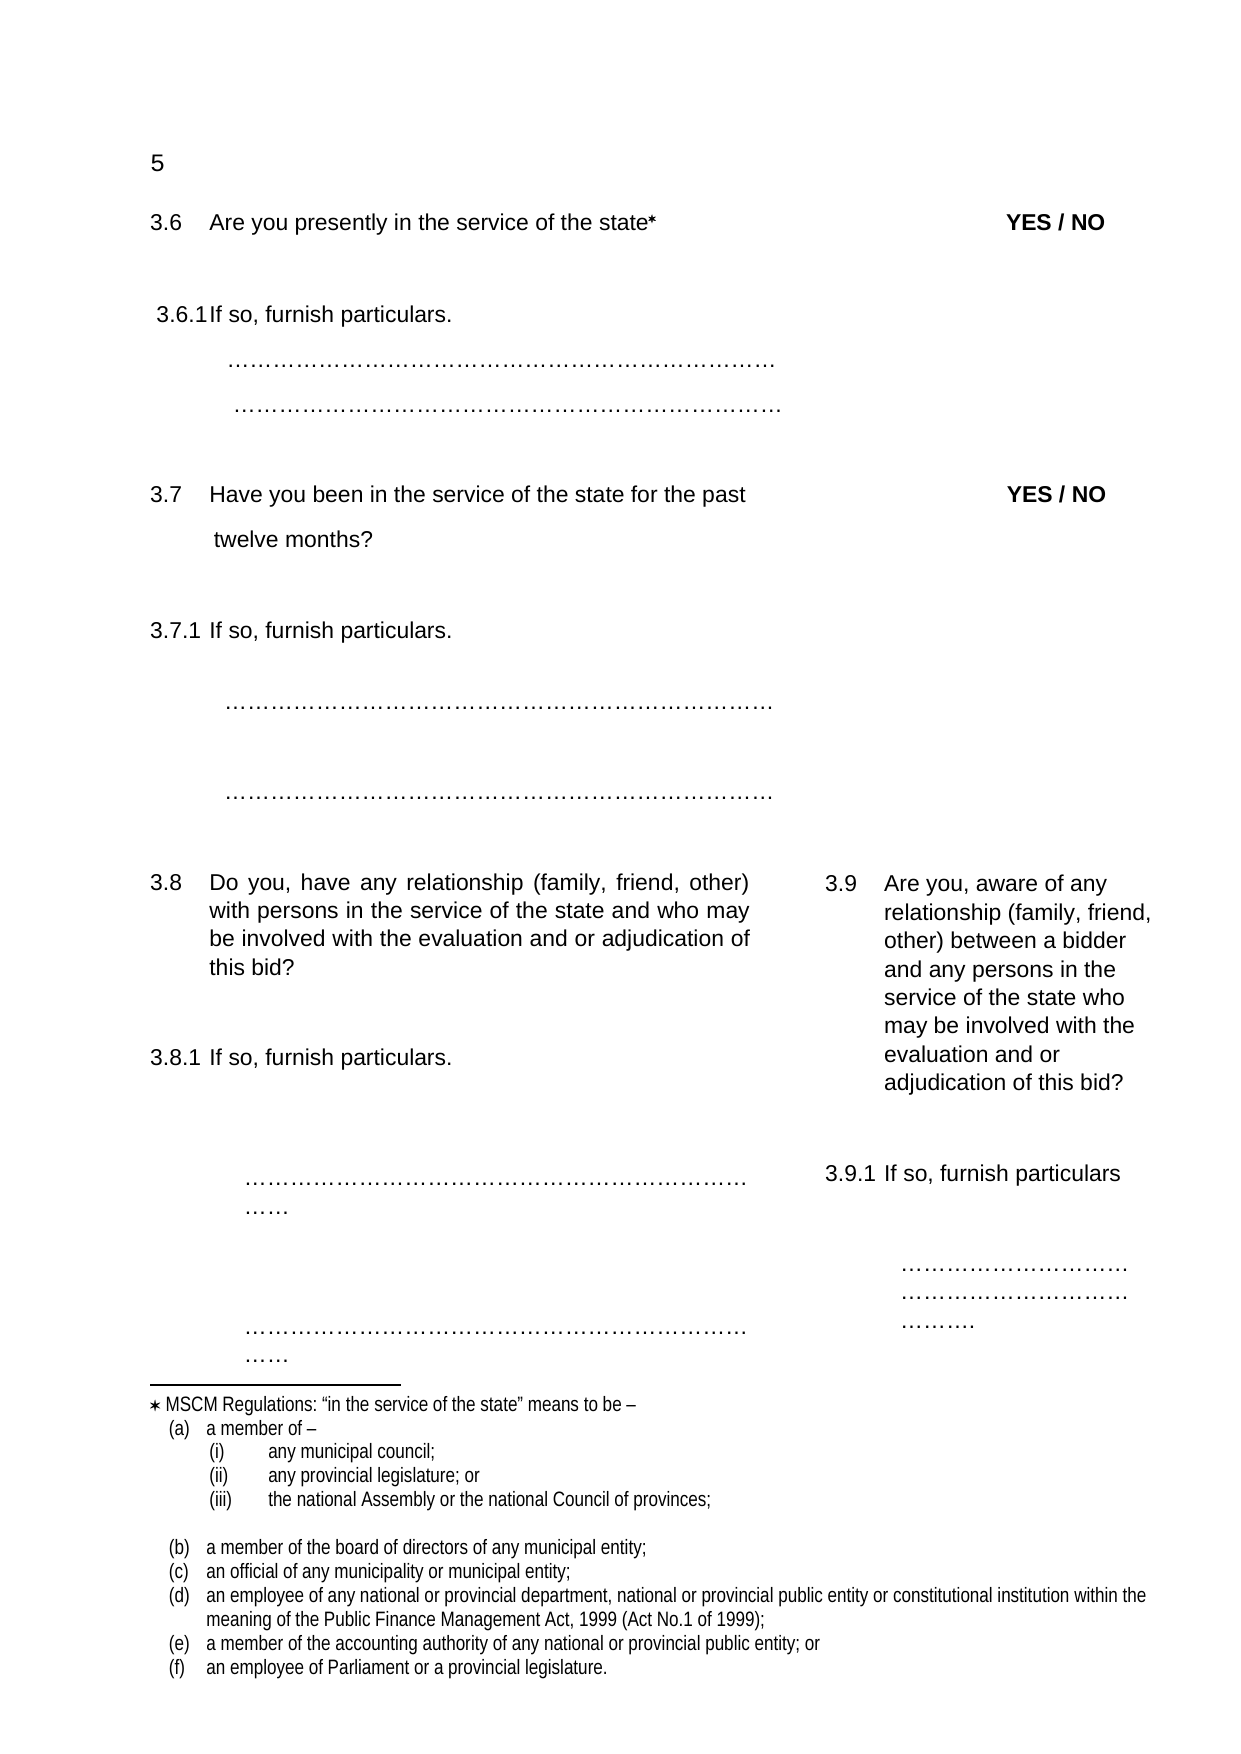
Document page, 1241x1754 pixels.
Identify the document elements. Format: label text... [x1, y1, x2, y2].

text ……………………………………………………………… [150, 1134, 750, 1219]
text twelve months? [150, 526, 1152, 553]
text ……………………………………………………………… [150, 391, 1152, 417]
list If so, furnish particulars. [150, 617, 1152, 643]
text ……………………………………………………………… [224, 778, 1152, 804]
text ……………………………………………………………… [224, 688, 1152, 714]
text ……………………………………………………………… [150, 1283, 750, 1368]
text 3.6 Are you presently in the service of the state YES / NO [150, 178, 1152, 235]
text 3.8.1 If so, furnish particulars. [150, 1044, 750, 1070]
text 3.8 Do you, have any relationship (family, friend, other) with persons in the service of the state and who may be involved with the evaluation and or adjudication of this bid? [150, 868, 750, 980]
text ……………………………………………………………. [900, 1250, 1152, 1333]
text 3.9.1 If so, furnish particulars [825, 1159, 1152, 1186]
text 3.6.1 If so, furnish particulars. [150, 301, 1152, 327]
text ……………………………………………………………… [150, 346, 1152, 372]
text 3.7 Have you been in the service of the state for the past YES / NO [150, 481, 1152, 508]
text 3.9 Are you, aware of any relationship (family, friend, other) between a bidder and any persons in the service of the state who may be involved with the evaluation and or adjudication of this bid? [825, 870, 1152, 1096]
